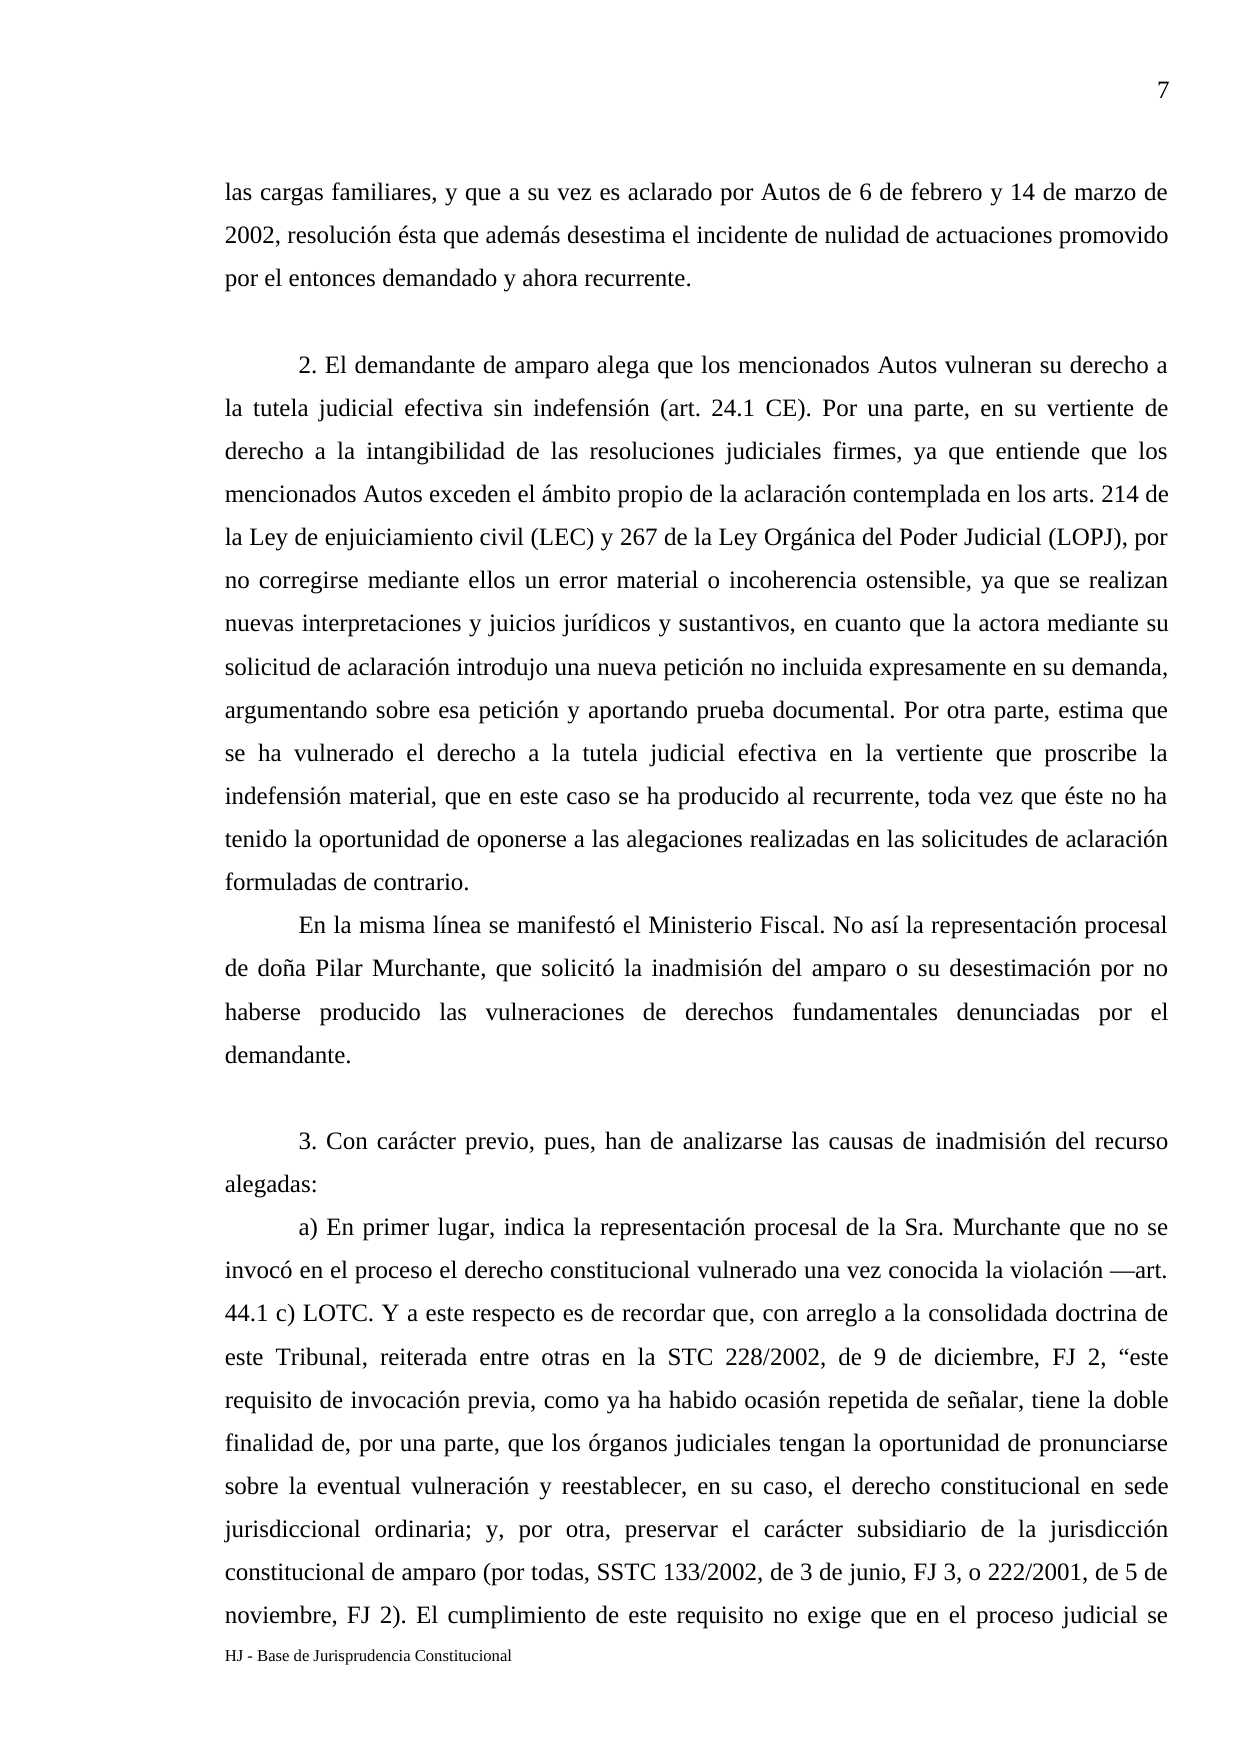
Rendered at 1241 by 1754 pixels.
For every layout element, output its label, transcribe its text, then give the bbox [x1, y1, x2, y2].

text 2. El demandante de amparo alega que los mencionados Autos vulneran su derecho a la tutela judicial efectiva sin indefensión (art. 24.1 CE). Por una parte, en su vertiente de derecho a la intangibilidad de las resoluciones judiciales firmes, ya que entiende que los mencionados Autos exceden el ámbito propio de la aclaración contemplada en los arts. 214 de la Ley de enjuiciamiento civil (LEC) y 267 de la Ley Orgánica del Poder Judicial (LOPJ), por no corregirse mediante ellos un error material o incoherencia ostensible, ya que se realizan nuevas interpretaciones y juicios jurídicos y sustantivos, en cuanto que la actora mediante su solicitud de aclaración introdujo una nueva petición no incluida expresamente en su demanda, argumentando sobre esa petición y aportando prueba documental. Por otra parte, estima que se ha vulnerado el derecho a la tutela judicial efectiva en la vertiente que proscribe la indefensión material, que en este caso se ha producido al recurrente, toda vez que éste no ha tenido la oportunidad de oponerse a las alegaciones realizadas en las solicitudes de aclaración formuladas de contrario. [224, 350, 1169, 896]
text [224, 177, 1169, 292]
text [224, 1212, 1169, 1629]
text 3. Con carácter previo, pues, han de analizarse las causas de inadmisión del recurso alegadas: [224, 1126, 1169, 1198]
text En la misma línea se manifestó el Ministerio Fiscal. No así la representación procesal de doña Pilar Murchante, que solicitó la inadmisión del amparo o su desestimación por no haberse producido las vulneraciones de derechos fundamentales denunciadas por el demandante. [224, 910, 1169, 1068]
